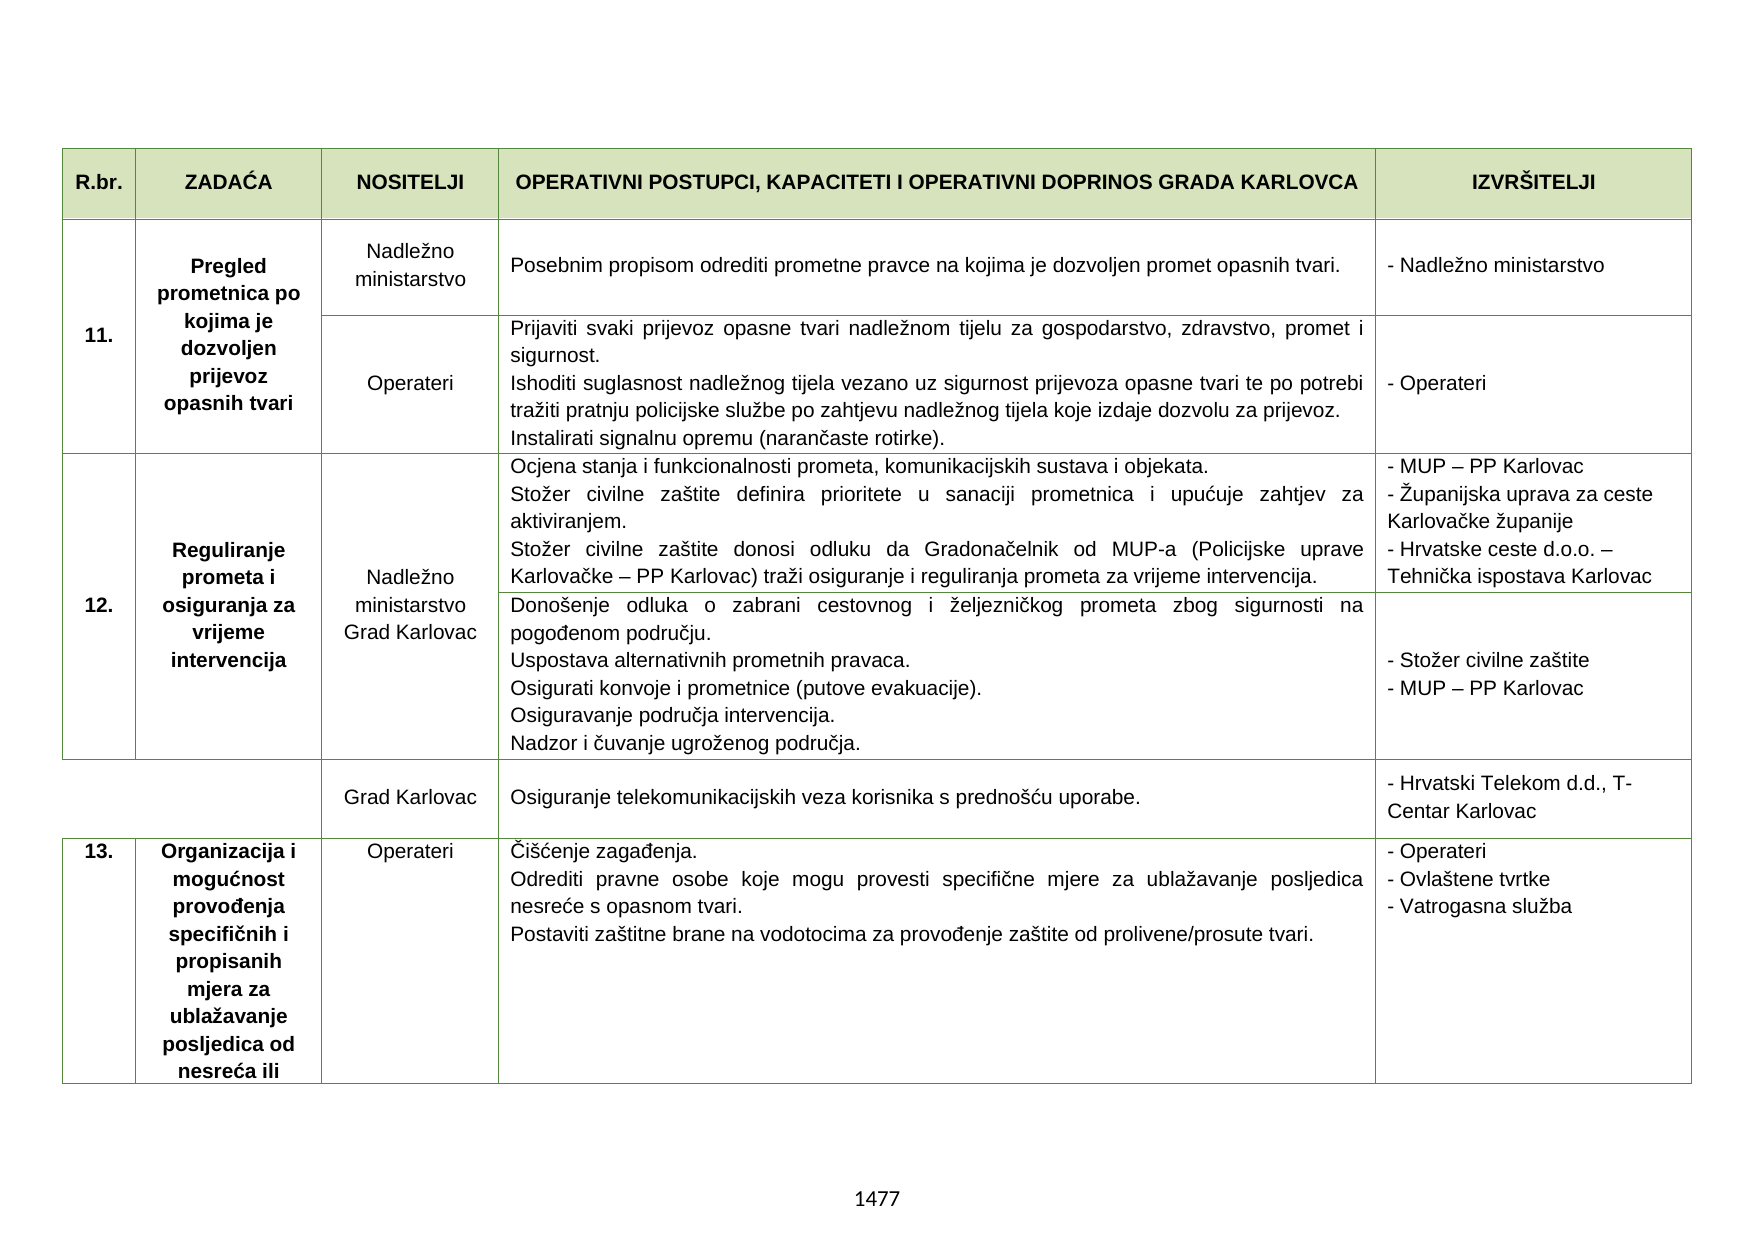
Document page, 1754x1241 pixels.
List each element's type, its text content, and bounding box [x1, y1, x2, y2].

table_cell Nadležno ministarstvo Grad Karlovac [322, 454, 498, 758]
table_cell Grad Karlovac [322, 760, 498, 838]
table_cell Operateri [322, 316, 498, 453]
table_header R.br. [63, 149, 135, 218]
table_cell - Stožer civilne zaštite - MUP – PP Karlovac [1376, 593, 1691, 758]
table_header ZADAĆA [136, 149, 321, 218]
table_cell 11. [63, 220, 135, 453]
table_cell - Nadležno ministarstvo [1376, 220, 1691, 314]
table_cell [136, 839, 321, 1083]
table_cell 13. [63, 839, 135, 1083]
table_cell Pregled prometnica po kojima je dozvoljen prijevoz opasnih tvari [136, 220, 321, 453]
table_cell - MUP – PP Karlovac - Županijska uprava za ceste Karlovačke županije - Hrvatske ceste d.o.o. – Tehnička ispostava Karlovac [1376, 454, 1691, 592]
table_cell Ocjena stanja i funkcionalnosti prometa, komunikacijskih sustava i objekata. Stožer civilne zaštite definira prioritete u sanaciji prometnica i upućuje zahtjev za aktiviranjem. Stožer civilne zaštite donosi odluku da Gradonačelnik od MUP-a (Policijske uprave Karlovačke – PP Karlovac) traži osiguranje i reguliranja prometa za vrijeme intervencija. [499, 454, 1375, 592]
table_cell - Operateri [1376, 316, 1691, 453]
table_header OPERATIVNI POSTUPCI, KAPACITETI I OPERATIVNI DOPRINOS GRADA KARLOVCA [499, 149, 1375, 218]
table_cell Posebnim propisom odrediti prometne pravce na kojima je dozvoljen promet opasnih tvari. [499, 220, 1375, 314]
table_cell 12. [63, 454, 135, 758]
table_cell Donošenje odluka o zabrani cestovnog i željezničkog prometa zbog sigurnosti na pogođenom području. Uspostava alternativnih prometnih pravaca. Osigurati konvoje i prometnice (putove evakuacije). Osiguravanje područja intervencija. Nadzor i čuvanje ugroženog područja. [499, 593, 1375, 758]
table_cell Prijaviti svaki prijevoz opasne tvari nadležnom tijelu za gospodarstvo, zdravstvo, promet i sigurnost. Ishoditi suglasnost nadležnog tijela vezano uz sigurnost prijevoza opasne tvari te po potrebi tražiti pratnju policijske službe po zahtjevu nadležnog tijela koje izdaje dozvolu za prijevoz. Instalirati signalnu opremu (narančaste rotirke). [499, 316, 1375, 453]
table_header NOSITELJI [322, 149, 498, 218]
table_header IZVRŠITELJI [1376, 149, 1691, 218]
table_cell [499, 839, 1375, 1083]
table_cell Reguliranje prometa i osiguranja za vrijeme intervencija [136, 454, 321, 758]
table_cell Nadležno ministarstvo [322, 220, 498, 314]
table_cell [1376, 839, 1691, 1083]
table_cell Osiguranje telekomunikacijskih veza korisnika s prednošću uporabe. [499, 760, 1375, 838]
table_cell - Hrvatski Telekom d.d., T-Centar Karlovac [1376, 760, 1691, 838]
table_cell Operateri [322, 839, 498, 1083]
